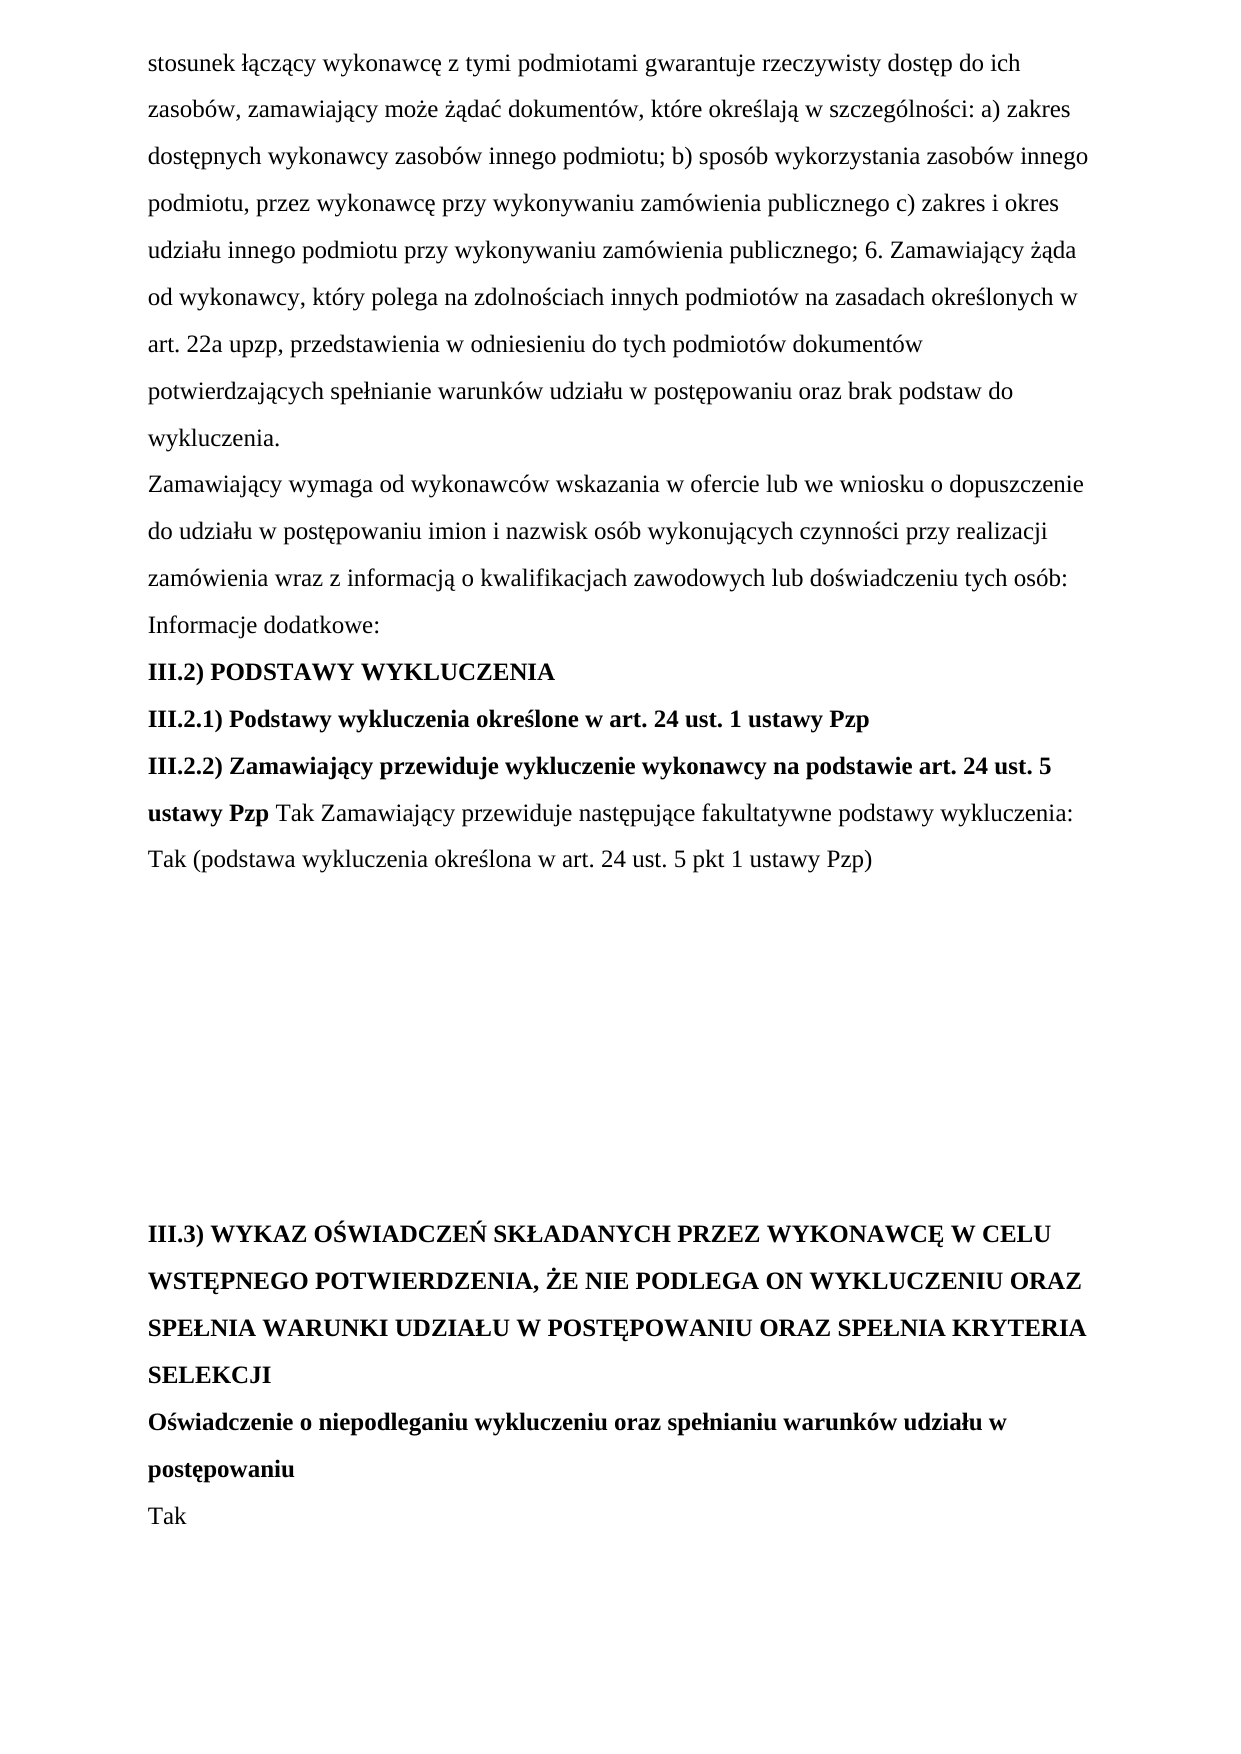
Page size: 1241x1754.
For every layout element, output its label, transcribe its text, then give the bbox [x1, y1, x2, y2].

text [148, 29, 1093, 639]
text III.2.1) Podstawy wykluczenia określone w art. 24 ust. 1 ustawy Pzp III.2.2) Zamawiający przewiduje wykluczenie wykonawcy na podstawie art. 24 ust. 5 ustawy Pzp Tak Zamawiający przewiduje następujące fakultatywne podstawy wykluczenia: Tak (podstawa wykluczenia określona w art. 24 ust. 5 pkt 1 ustawy Pzp) [148, 686, 1093, 1201]
text III.3) WYKAZ OŚWIADCZEŃ SKŁADANYCH PRZEZ WYKONAWCĘ W CELU WSTĘPNEGO POTWIERDZENIA, ŻE NIE PODLEGA ON WYKLUCZENIU ORAZ SPEŁNIA WARUNKI UDZIAŁU W POSTĘPOWANIU ORAZ SPEŁNIA KRYTERIA SELEKCJI [148, 1201, 1093, 1389]
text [148, 1389, 1093, 1529]
text III.2) PODSTAWY WYKLUCZENIA [148, 639, 1093, 686]
